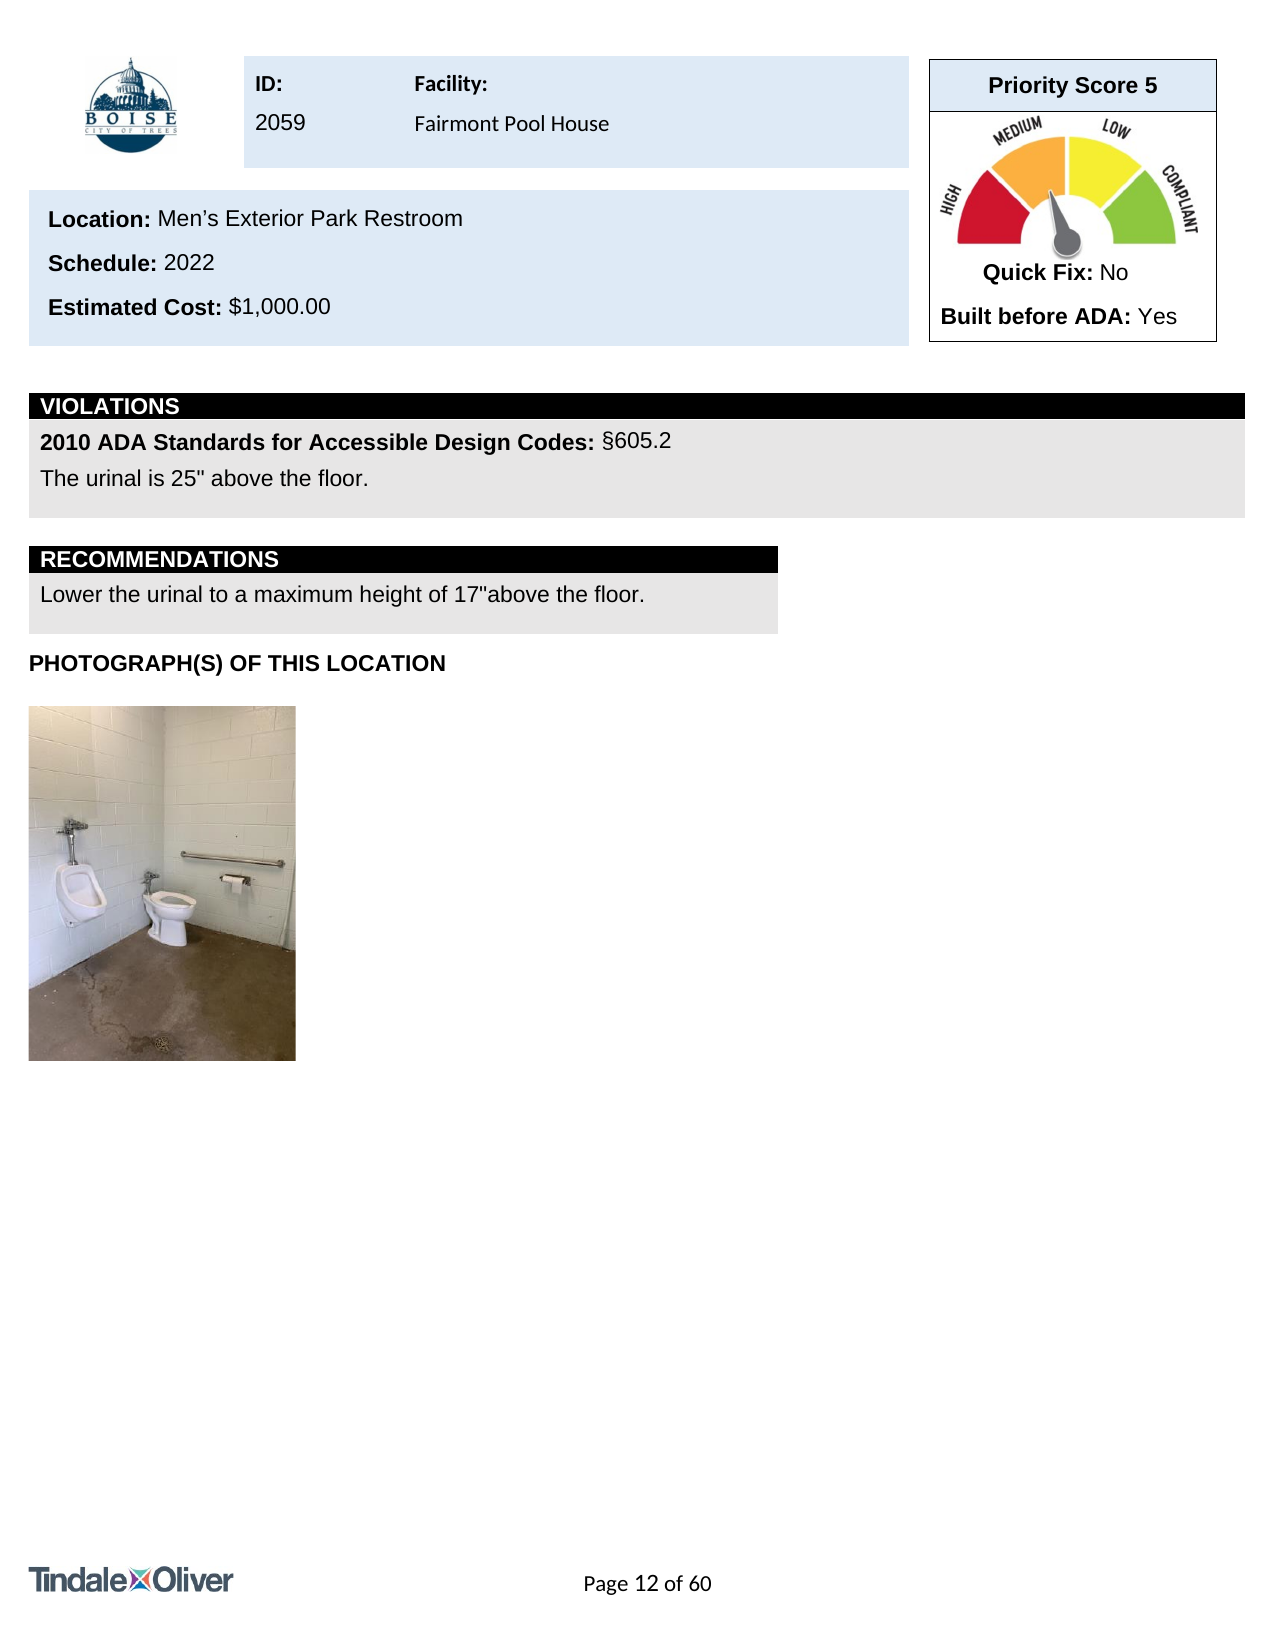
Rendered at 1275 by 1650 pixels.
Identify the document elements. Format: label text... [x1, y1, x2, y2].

table_cell Lower the urinal to a maximum height of 17"above the floor. [29, 573, 778, 634]
table_header RECOMMENDATIONS [29, 546, 778, 573]
table_cell Quick Fix: No Built before ADA: Yes [930, 112, 1216, 341]
picture [28, 1566, 234, 1592]
table_header Facility: Fairmont Pool House [403, 56, 909, 168]
table_header Location: Men’s Exterior Park Restroom Schedule: 2022 Estimated Cost: $1,000.00 [29, 190, 909, 346]
subtitle PHOTOGRAPH(S) OF THIS LOCATION [28, 649, 1246, 676]
table_cell 2010 ADA Standards for Accessible Design Codes: §605.2 The urinal is 25" above the floor. [29, 420, 1245, 518]
table_header VIOLATIONS [29, 393, 1245, 419]
picture [84, 56, 178, 154]
table_header ID: 2059 [244, 56, 403, 168]
picture [938, 112, 1202, 260]
table_header Priority Score 5 [930, 60, 1216, 111]
picture [28, 706, 296, 1061]
table_header [29, 56, 243, 168]
